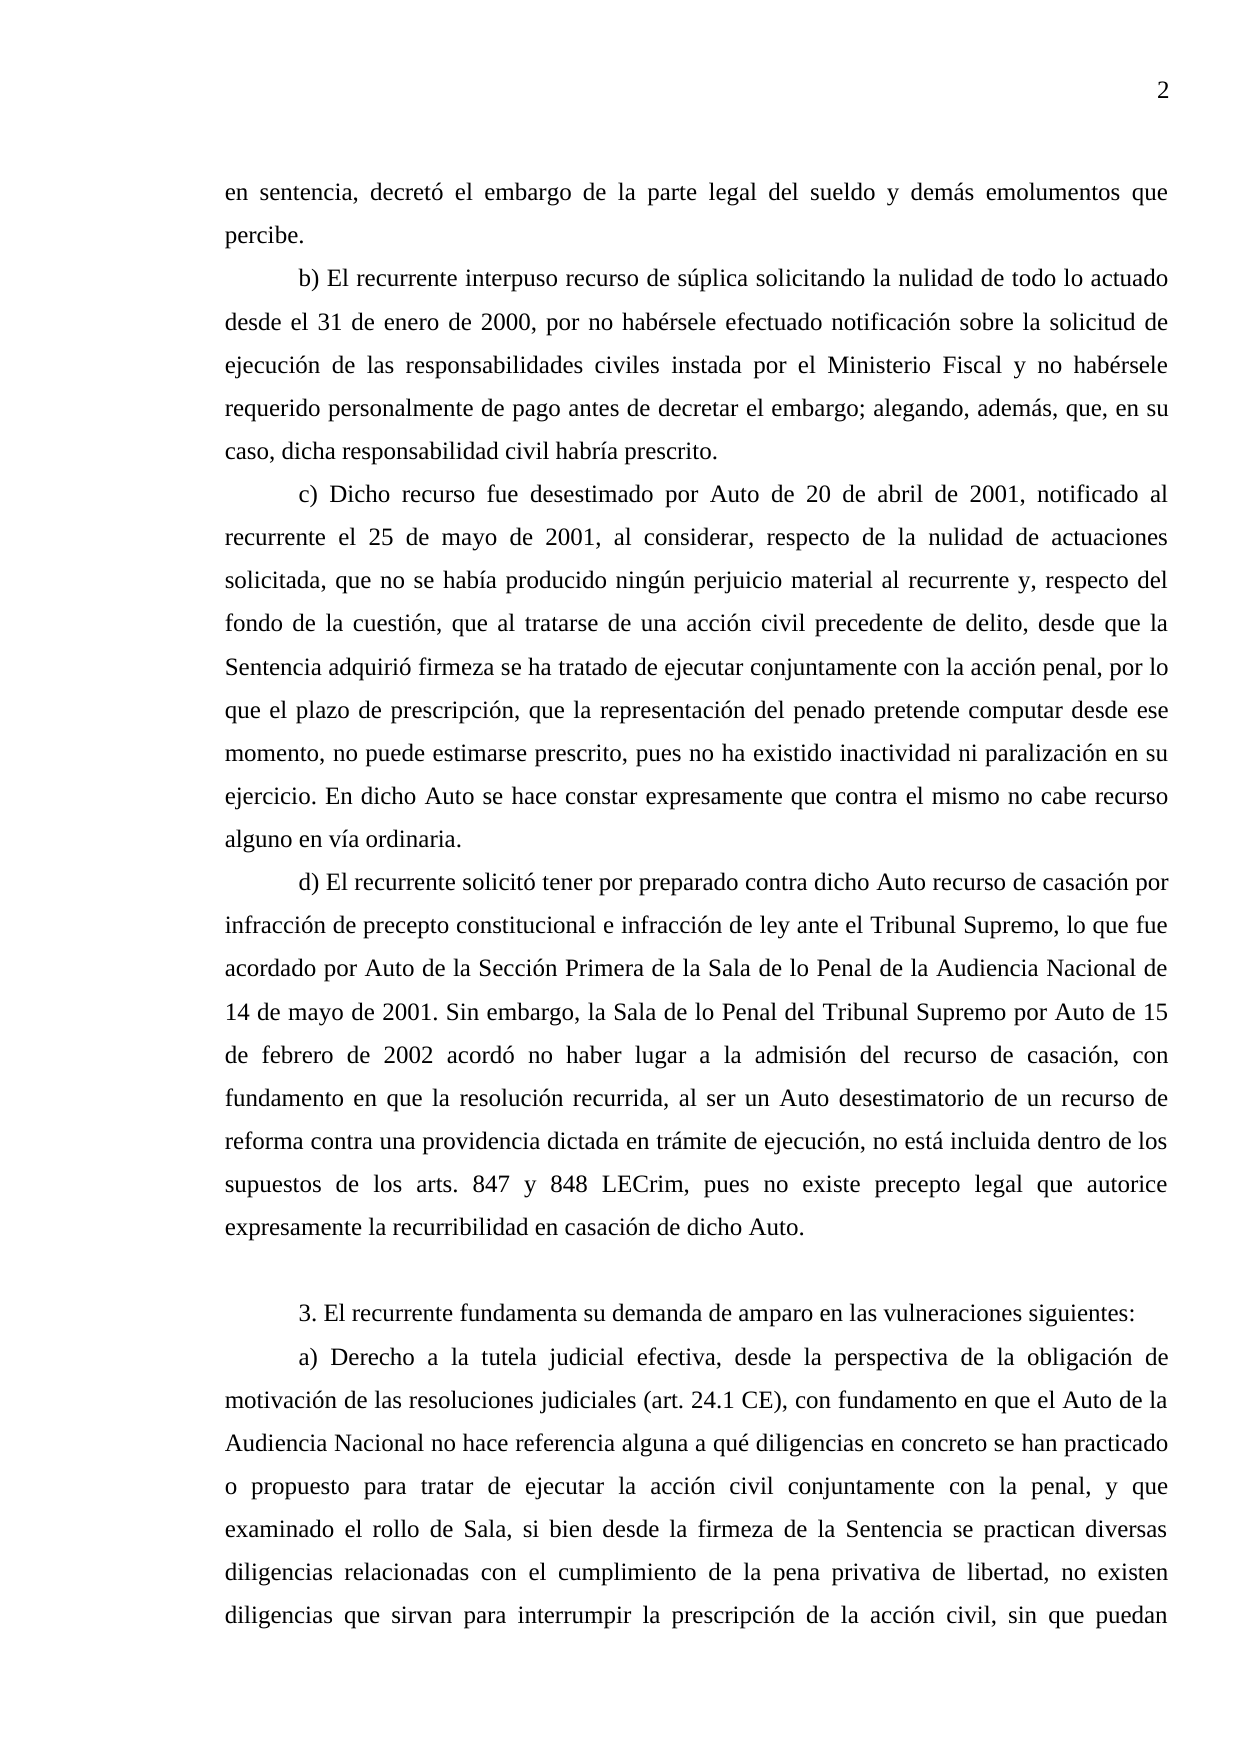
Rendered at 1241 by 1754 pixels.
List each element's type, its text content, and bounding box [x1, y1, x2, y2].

text b) El recurrente interpuso recurso de súplica solicitando la nulidad de todo lo actuado desde el 31 de enero de 2000, por no habérsele efectuado notificación sobre la solicitud de ejecución de las responsabilidades civiles instada por el Ministerio Fiscal y no habérsele requerido personalmente de pago antes de decretar el embargo; alegando, además, que, en su caso, dicha responsabilidad civil habría prescrito. [224, 263, 1169, 465]
text c) Dicho recurso fue desestimado por Auto de 20 de abril de 2001, notificado al recurrente el 25 de mayo de 2001, al considerar, respecto de la nulidad de actuaciones solicitada, que no se había producido ningún perjuicio material al recurrente y, respecto del fondo de la cuestión, que al tratarse de una acción civil precedente de delito, desde que la Sentencia adquirió firmeza se ha tratado de ejecutar conjuntamente con la acción penal, por lo que el plazo de prescripción, que la representación del penado pretende computar desde ese momento, no puede estimarse prescrito, pues no ha existido inactividad ni paralización en su ejercicio. En dicho Auto se hace constar expresamente que contra el mismo no cabe recurso alguno en vía ordinaria. [224, 479, 1169, 853]
text 3. El recurrente fundamenta su demanda de amparo en las vulneraciones siguientes: [224, 1298, 1169, 1327]
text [224, 177, 1169, 249]
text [224, 1342, 1169, 1629]
text d) El recurrente solicitó tener por preparado contra dicho Auto recurso de casación por infracción de precepto constitucional e infracción de ley ante el Tribunal Supremo, lo que fue acordado por Auto de la Sección Primera de la Sala de lo Penal de la Audiencia Nacional de 14 de mayo de 2001. Sin embargo, la Sala de lo Penal del Tribunal Supremo por Auto de 15 de febrero de 2002 acordó no haber lugar a la admisión del recurso de casación, con fundamento en que la resolución recurrida, al ser un Auto desestimatorio de un recurso de reforma contra una providencia dictada en trámite de ejecución, no está incluida dentro de los supuestos de los arts. 847 y 848 LECrim, pues no existe precepto legal que autorice expresamente la recurribilidad en casación de dicho Auto. [224, 867, 1169, 1241]
